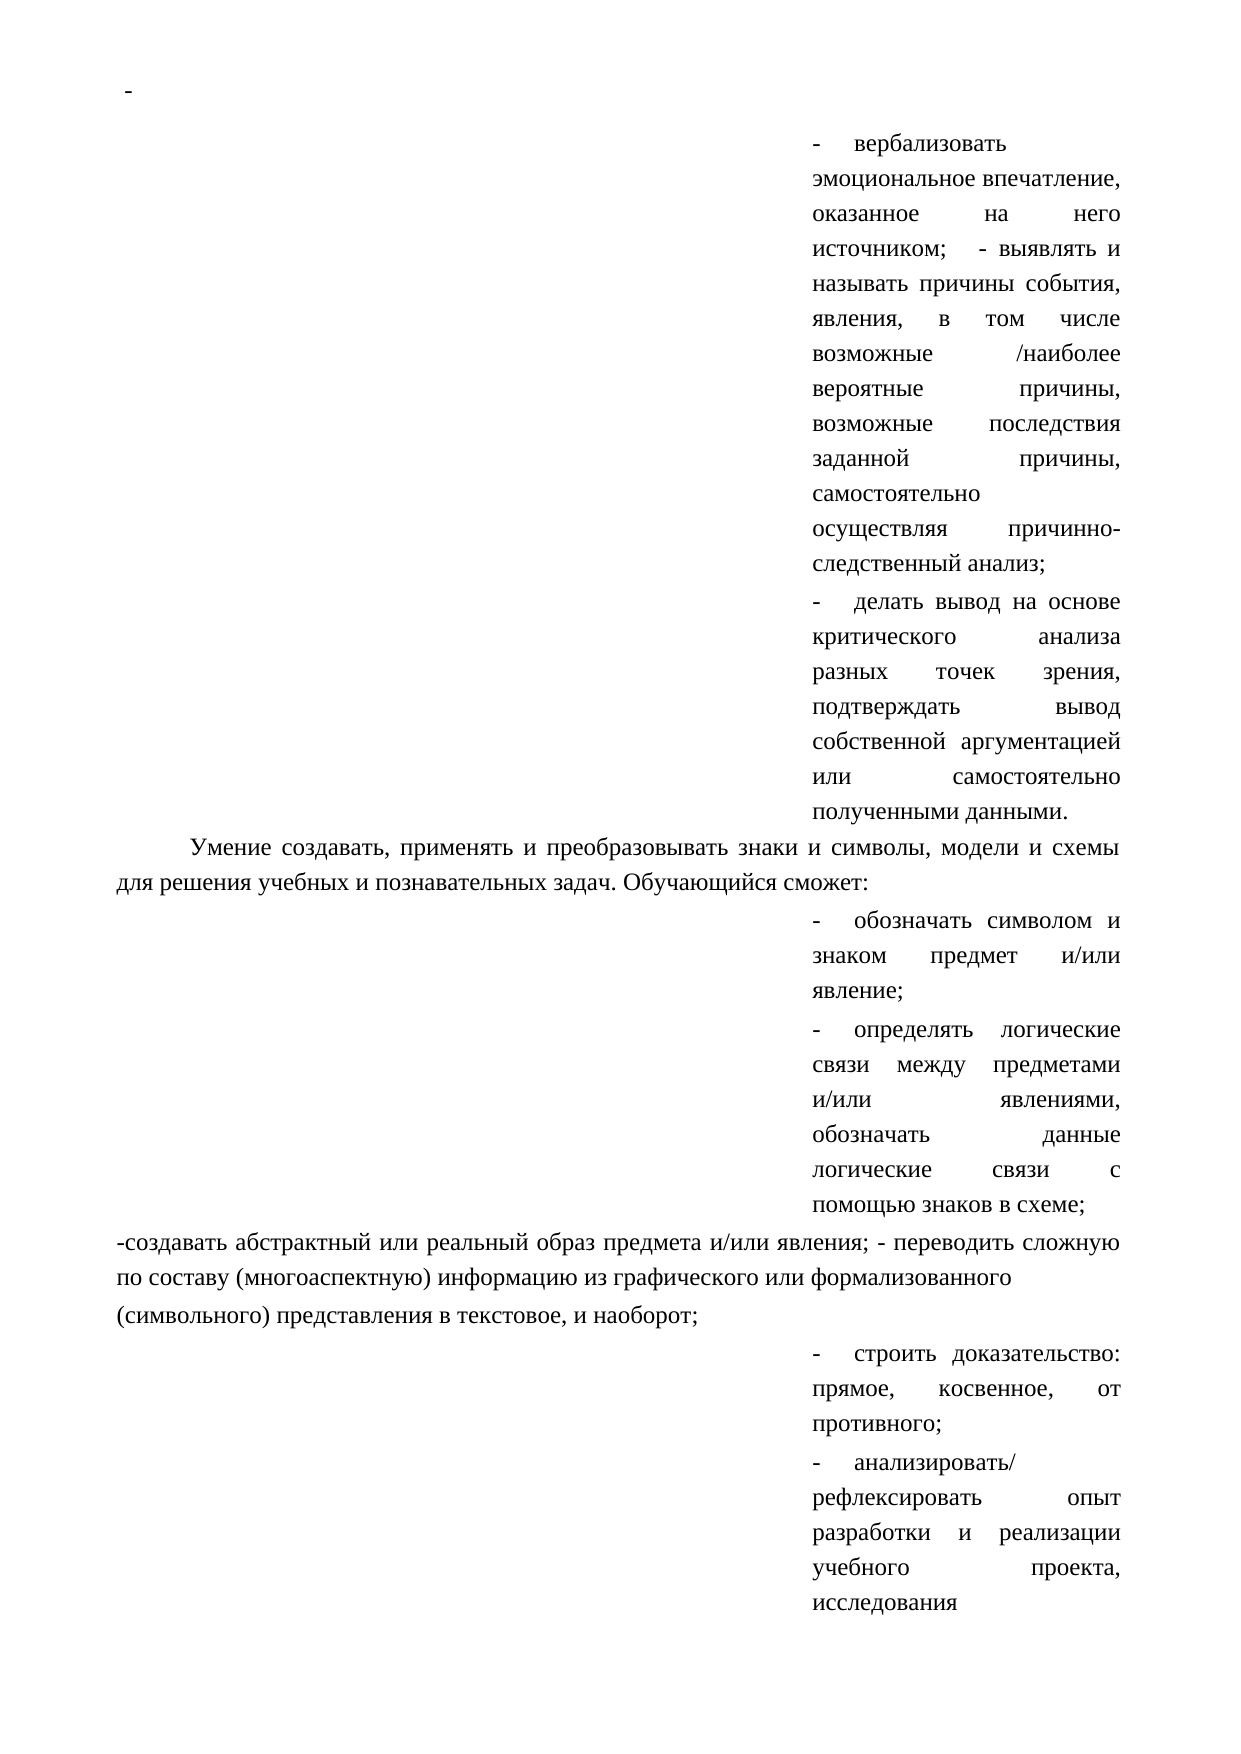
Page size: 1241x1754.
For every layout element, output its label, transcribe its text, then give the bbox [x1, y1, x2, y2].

text -создавать абстрактный или реальный образ предмета и/или явления; - переводить сложную по составу (многоаспектную) информацию из графического или формализованного [116, 1227, 1121, 1291]
list вербализовать эмоциональное впечатление, оказанное на него источником; - выявлять и называть причины события, явления, в том числе возможные /наиболее вероятные причины, возможные последствия заданной причины, самостоятельно осуществляя причинно-следственный анализ; [812, 128, 1121, 577]
text (символьного) представления в текстовое, и наоборот; [116, 1300, 1121, 1329]
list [812, 1447, 1121, 1616]
list делать вывод на основе критического анализа разных точек зрения, подтверждать вывод собственной аргументацией или самостоятельно полученными данными. [812, 586, 1121, 825]
list определять логические связи между предметами и/или явлениями, обозначать данные логические связи с помощью знаков в схеме; [812, 1014, 1121, 1218]
list строить доказательство: прямое, косвенное, от противного; [812, 1338, 1121, 1437]
text Умение создавать, применять и преобразовывать знаки и символы, модели и схемы для решения учебных и познавательных задач. Обучающийся сможет: [116, 832, 1121, 896]
list обозначать символом и знаком предмет и/или явление; [812, 906, 1121, 1004]
